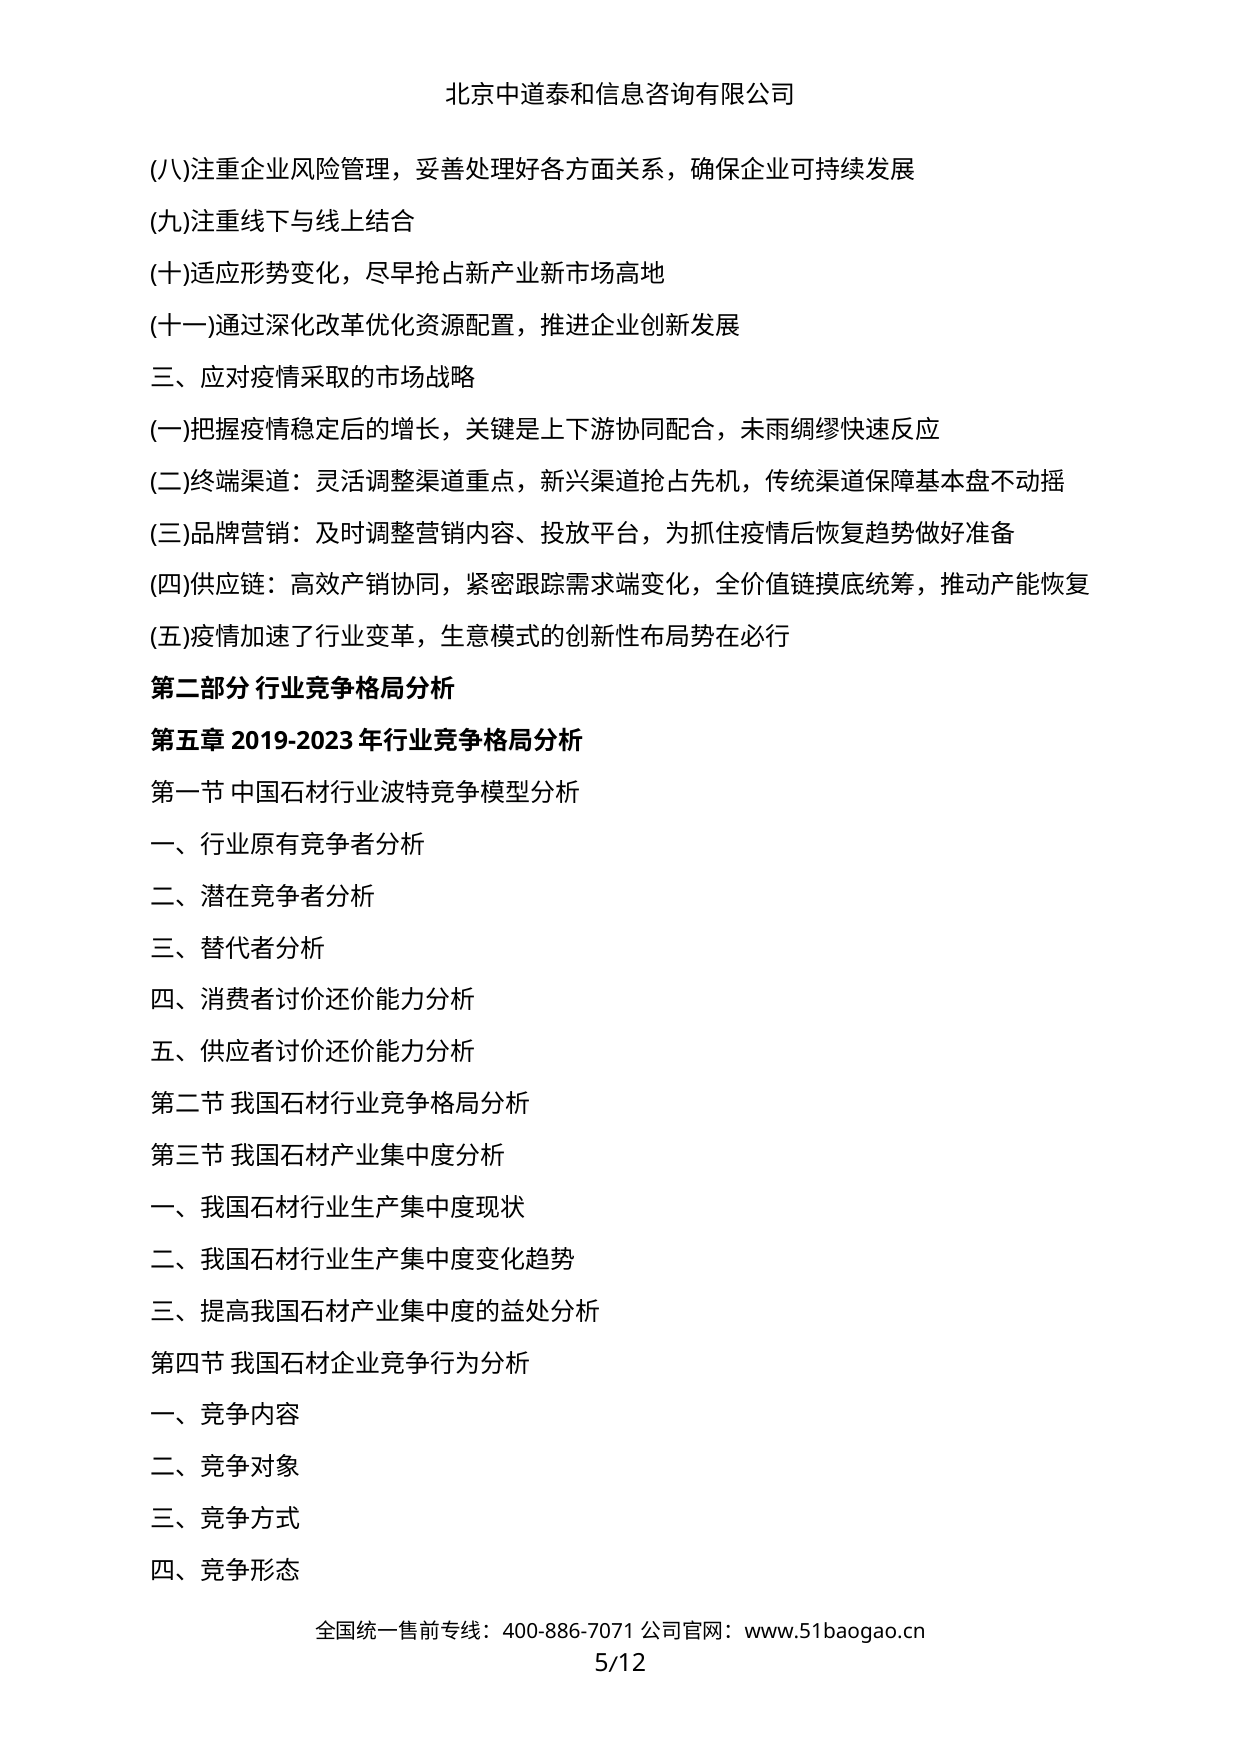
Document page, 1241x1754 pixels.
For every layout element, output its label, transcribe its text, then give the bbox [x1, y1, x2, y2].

text (一)把握疫情稳定后的增长，关键是上下游协同配合，未雨绸缪快速反应 [150, 409, 1090, 446]
text 一、行业原有竞争者分析 [150, 824, 1090, 861]
text 四、竞争形态 [150, 1551, 1090, 1587]
text (九)注重线下与线上结合 [150, 202, 1090, 238]
text 三、替代者分析 [150, 928, 1090, 964]
text 一、我国石材行业生产集中度现状 [150, 1187, 1090, 1224]
text 二、我国石材行业生产集中度变化趋势 [150, 1239, 1090, 1276]
text (八)注重企业风险管理，妥善处理好各方面关系，确保企业可持续发展 [150, 150, 1090, 186]
text (二)终端渠道：灵活调整渠道重点，新兴渠道抢占先机，传统渠道保障基本盘不动摇 [150, 461, 1090, 497]
text (三)品牌营销：及时调整营销内容、投放平台，为抓住疫情后恢复趋势做好准备 [150, 513, 1090, 549]
text 第五章 2019-2023年行业竞争格局分析 [150, 721, 1090, 757]
text 五、供应者讨价还价能力分析 [150, 1032, 1090, 1068]
text 第四节 我国石材企业竞争行为分析 [150, 1343, 1090, 1379]
text 二、潜在竞争者分析 [150, 876, 1090, 912]
text 四、消费者讨价还价能力分析 [150, 980, 1090, 1016]
text 三、应对疫情采取的市场战略 [150, 357, 1090, 394]
text (十一)通过深化改革优化资源配置，推进企业创新发展 [150, 306, 1090, 342]
text 第三节 我国石材产业集中度分析 [150, 1136, 1090, 1172]
text 三、提高我国石材产业集中度的益处分析 [150, 1291, 1090, 1327]
text 三、竞争方式 [150, 1499, 1090, 1535]
text (十)适应形势变化，尽早抢占新产业新市场高地 [150, 254, 1090, 290]
text 二、竞争对象 [150, 1447, 1090, 1483]
text 一、竞争内容 [150, 1395, 1090, 1431]
text (五)疫情加速了行业变革，生意模式的创新性布局势在必行 [150, 617, 1090, 653]
text 第一节 中国石材行业波特竞争模型分析 [150, 772, 1090, 809]
text 第二节 我国石材行业竞争格局分析 [150, 1084, 1090, 1120]
text 第二部分 行业竞争格局分析 [150, 669, 1090, 705]
text (四)供应链：高效产销协同，紧密跟踪需求端变化，全价值链摸底统筹，推动产能恢复 [150, 565, 1090, 601]
